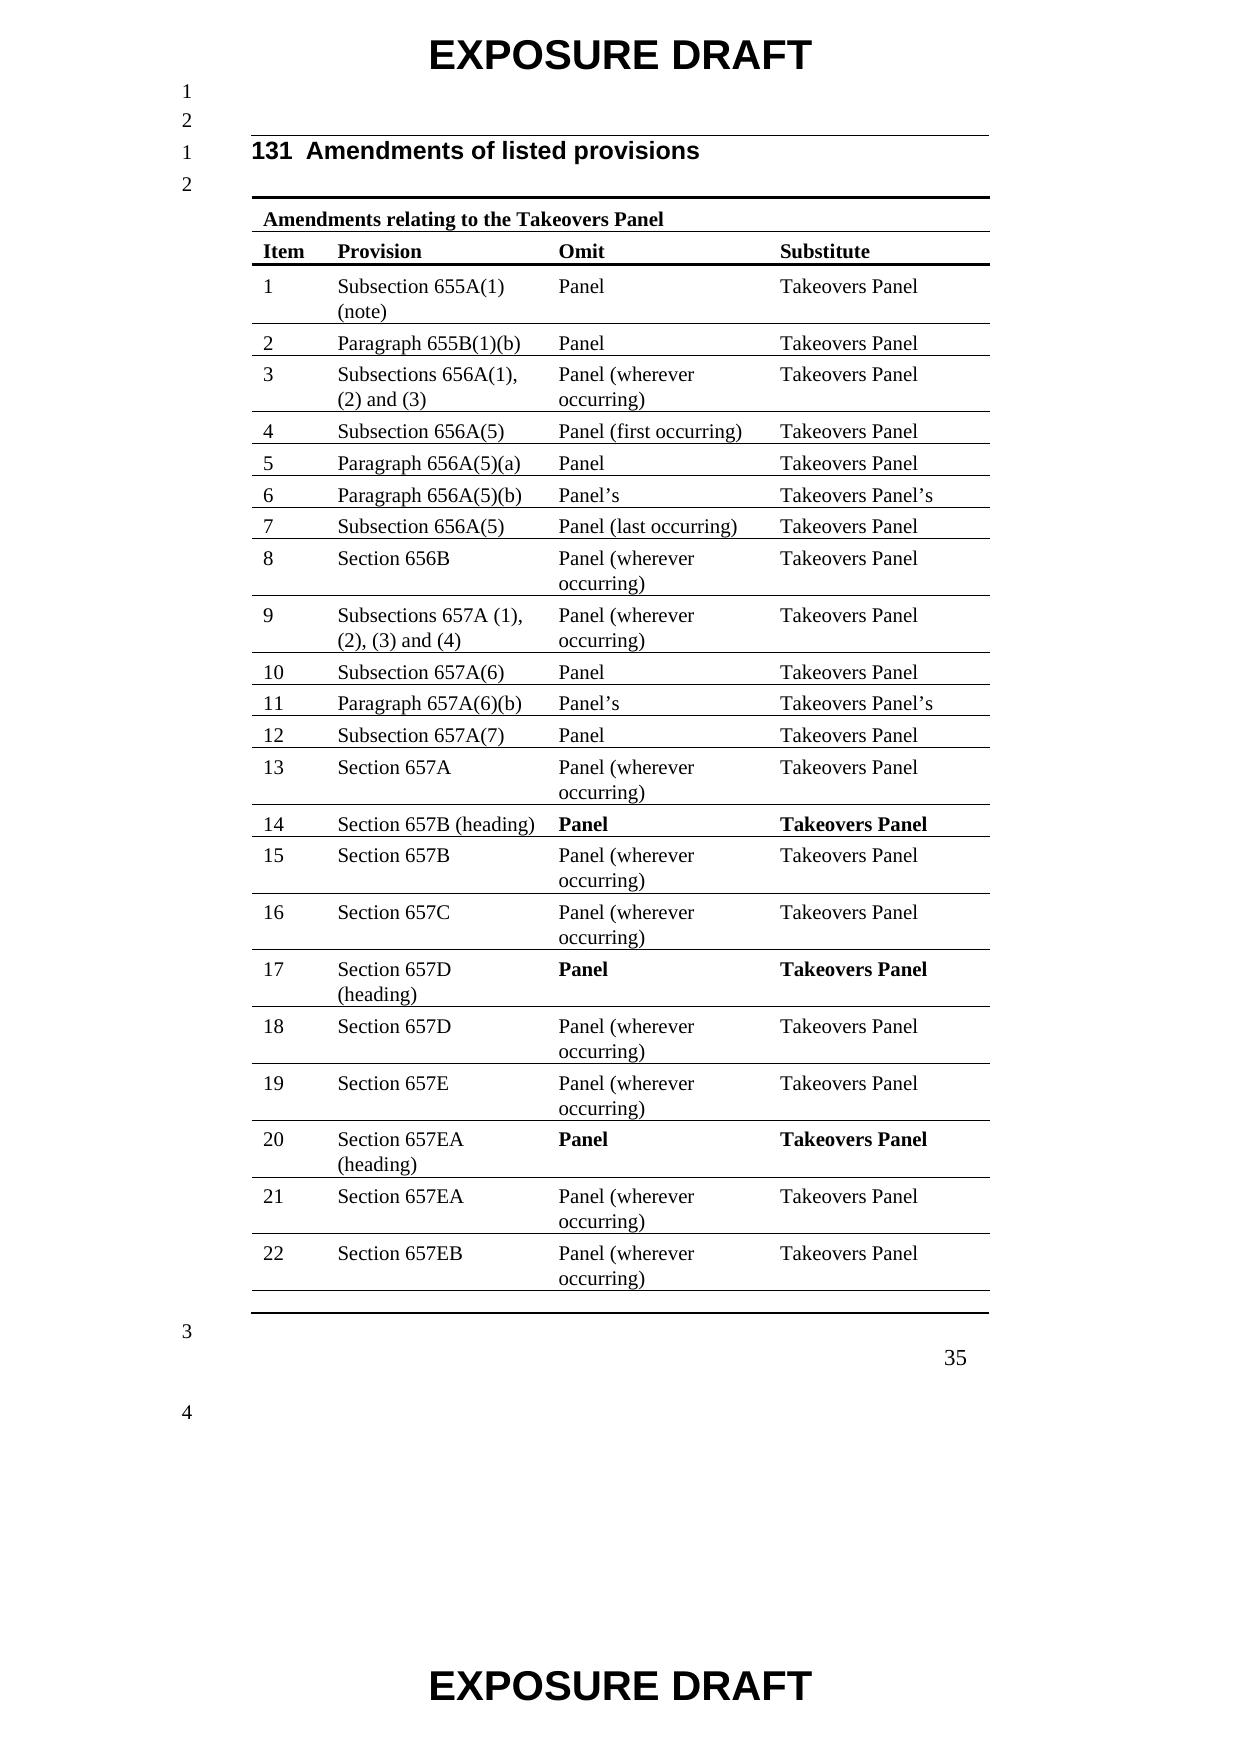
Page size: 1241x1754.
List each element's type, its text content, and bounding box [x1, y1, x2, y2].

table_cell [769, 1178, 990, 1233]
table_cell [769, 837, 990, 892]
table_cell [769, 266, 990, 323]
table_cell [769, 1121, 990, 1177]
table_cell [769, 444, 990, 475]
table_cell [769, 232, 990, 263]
text 131 Amendments of listed provisions [251, 136, 989, 165]
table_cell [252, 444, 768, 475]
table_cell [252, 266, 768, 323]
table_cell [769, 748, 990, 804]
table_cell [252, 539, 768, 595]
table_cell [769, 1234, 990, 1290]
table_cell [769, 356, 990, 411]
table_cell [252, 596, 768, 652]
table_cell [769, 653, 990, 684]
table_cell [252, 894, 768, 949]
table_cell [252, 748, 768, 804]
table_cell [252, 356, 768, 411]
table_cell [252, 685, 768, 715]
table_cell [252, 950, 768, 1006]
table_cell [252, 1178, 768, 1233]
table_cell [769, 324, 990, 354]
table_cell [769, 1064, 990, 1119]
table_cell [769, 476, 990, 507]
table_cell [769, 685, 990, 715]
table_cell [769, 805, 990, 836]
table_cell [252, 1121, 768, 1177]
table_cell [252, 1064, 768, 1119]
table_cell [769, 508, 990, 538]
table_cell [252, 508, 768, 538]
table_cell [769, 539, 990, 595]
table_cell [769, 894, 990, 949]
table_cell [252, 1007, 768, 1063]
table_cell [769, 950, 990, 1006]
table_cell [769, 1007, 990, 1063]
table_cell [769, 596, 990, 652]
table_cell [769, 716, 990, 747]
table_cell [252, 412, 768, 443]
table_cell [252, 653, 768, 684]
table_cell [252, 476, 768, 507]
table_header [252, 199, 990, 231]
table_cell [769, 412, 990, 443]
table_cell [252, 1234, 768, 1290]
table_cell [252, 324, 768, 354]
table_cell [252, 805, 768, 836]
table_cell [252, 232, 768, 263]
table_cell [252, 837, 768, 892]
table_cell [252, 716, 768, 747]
